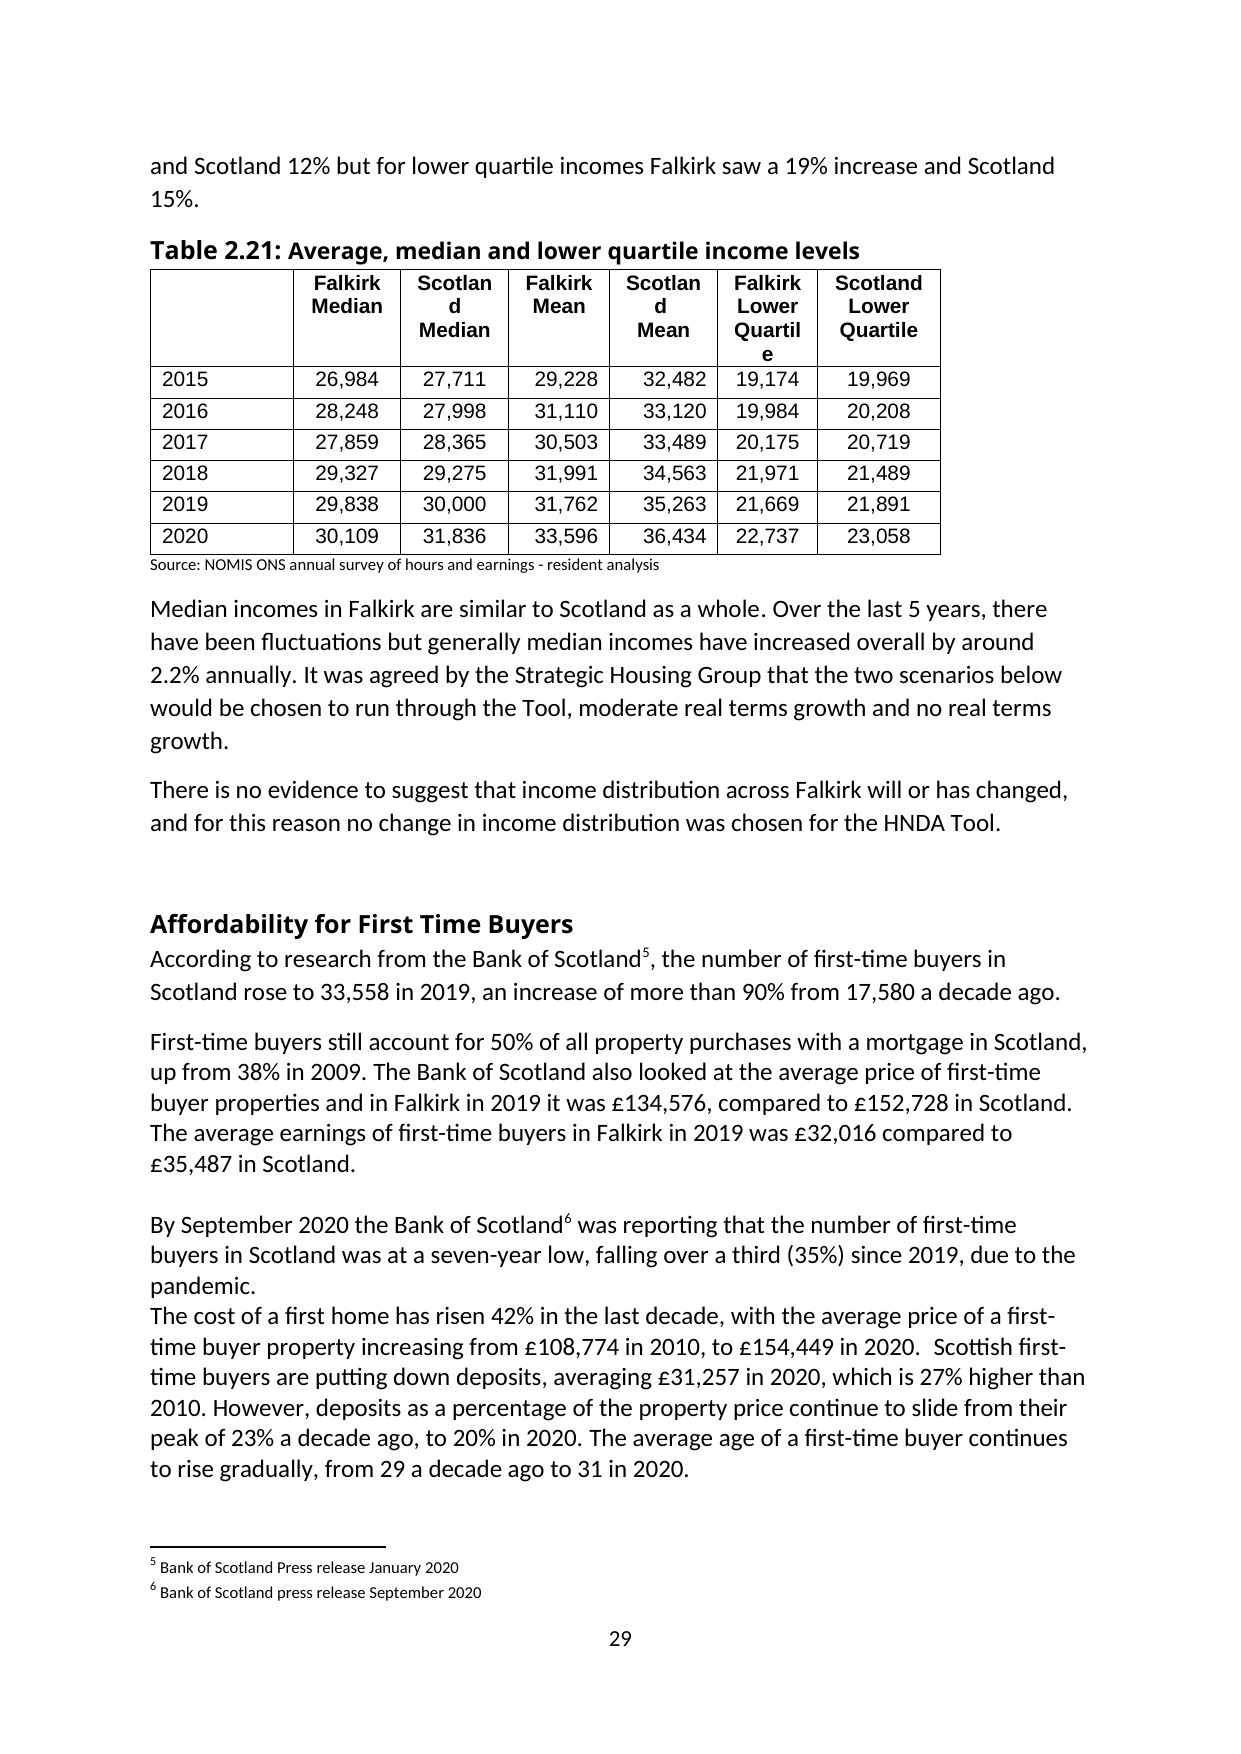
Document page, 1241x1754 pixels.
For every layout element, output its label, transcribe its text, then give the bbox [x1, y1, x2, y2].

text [150, 150, 1090, 213]
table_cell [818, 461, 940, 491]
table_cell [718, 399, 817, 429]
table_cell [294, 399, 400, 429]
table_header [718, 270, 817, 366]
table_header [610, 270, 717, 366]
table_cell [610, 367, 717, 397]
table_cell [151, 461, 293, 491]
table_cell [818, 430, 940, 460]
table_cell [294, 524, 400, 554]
text First-time buyers still account for 50% of all property purchases with a mortgage in Scotland, up from 38% in 2009. The Bank of Scotland also looked at the average price of first-time buyer properties and in Falkirk in 2019 it was £134,576, compared to £152,728 in Scotland. The average earnings of first-time buyers in Falkirk in 2019 was £32,016 compared to £35,487 in Scotland. [150, 1026, 1090, 1178]
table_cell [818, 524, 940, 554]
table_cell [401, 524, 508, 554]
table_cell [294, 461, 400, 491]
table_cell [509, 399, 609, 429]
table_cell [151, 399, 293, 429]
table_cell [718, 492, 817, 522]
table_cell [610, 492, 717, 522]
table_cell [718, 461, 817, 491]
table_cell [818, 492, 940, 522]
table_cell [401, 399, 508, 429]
subtitle Affordability for First Time Buyers [150, 907, 1090, 941]
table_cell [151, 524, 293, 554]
text Median incomes in Falkirk are similar to Scotland as a whole. Over the last 5 years, there have been fluctuations but generally median incomes have increased overall by around 2.2% annually. It was agreed by the Strategic Housing Group that the two scenarios below would be chosen to run through the Tool, moderate real terms growth and no real terms growth. [150, 593, 1090, 755]
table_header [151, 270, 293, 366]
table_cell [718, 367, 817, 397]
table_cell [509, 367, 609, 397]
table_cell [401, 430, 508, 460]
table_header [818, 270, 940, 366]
subtitle Table 2.21: Average, median and lower quartile income levels [150, 232, 1090, 267]
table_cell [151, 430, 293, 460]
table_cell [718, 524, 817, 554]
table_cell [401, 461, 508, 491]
text According to research from the Bank of Scotland, the number of first-time buyers in Scotland rose to 33,558 in 2019, an increase of more than 90% from 17,580 a decade ago. [150, 943, 1090, 1007]
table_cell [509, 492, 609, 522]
text There is no evidence to suggest that income distribution across Falkirk will or has changed, and for this reason no change in income distribution was chosen for the HNDA Tool. [150, 774, 1090, 838]
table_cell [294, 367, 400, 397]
text By September 2020 the Bank of Scotland was reporting that the number of first-time buyers in Scotland was at a seven-year low, falling over a third (35%) since 2019, due to the pandemic. [150, 1209, 1090, 1301]
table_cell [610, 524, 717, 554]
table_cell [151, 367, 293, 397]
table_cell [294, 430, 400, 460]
text Source: NOMIS ONS annual survey of hours and earnings - resident analysis [150, 555, 1090, 575]
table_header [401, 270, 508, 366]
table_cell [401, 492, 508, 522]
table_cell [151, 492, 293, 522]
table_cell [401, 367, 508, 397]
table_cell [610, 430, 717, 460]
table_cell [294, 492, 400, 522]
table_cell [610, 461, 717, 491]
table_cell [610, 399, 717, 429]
text The cost of a first home has risen 42% in the last decade, with the average price of a first-time buyer property increasing from £108,774 in 2010, to £154,449 in 2020. Scottish first-time buyers are putting down deposits, averaging £31,257 in 2020, which is 27% higher than 2010. However, deposits as a percentage of the property price continue to slide from their peak of 23% a decade ago, to 20% in 2020. The average age of a first-time buyer continues to rise gradually, from 29 a decade ago to 31 in 2020. [150, 1301, 1090, 1484]
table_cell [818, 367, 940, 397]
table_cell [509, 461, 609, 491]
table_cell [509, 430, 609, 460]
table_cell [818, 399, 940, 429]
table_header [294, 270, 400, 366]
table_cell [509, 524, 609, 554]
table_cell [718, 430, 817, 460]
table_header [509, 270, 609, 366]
